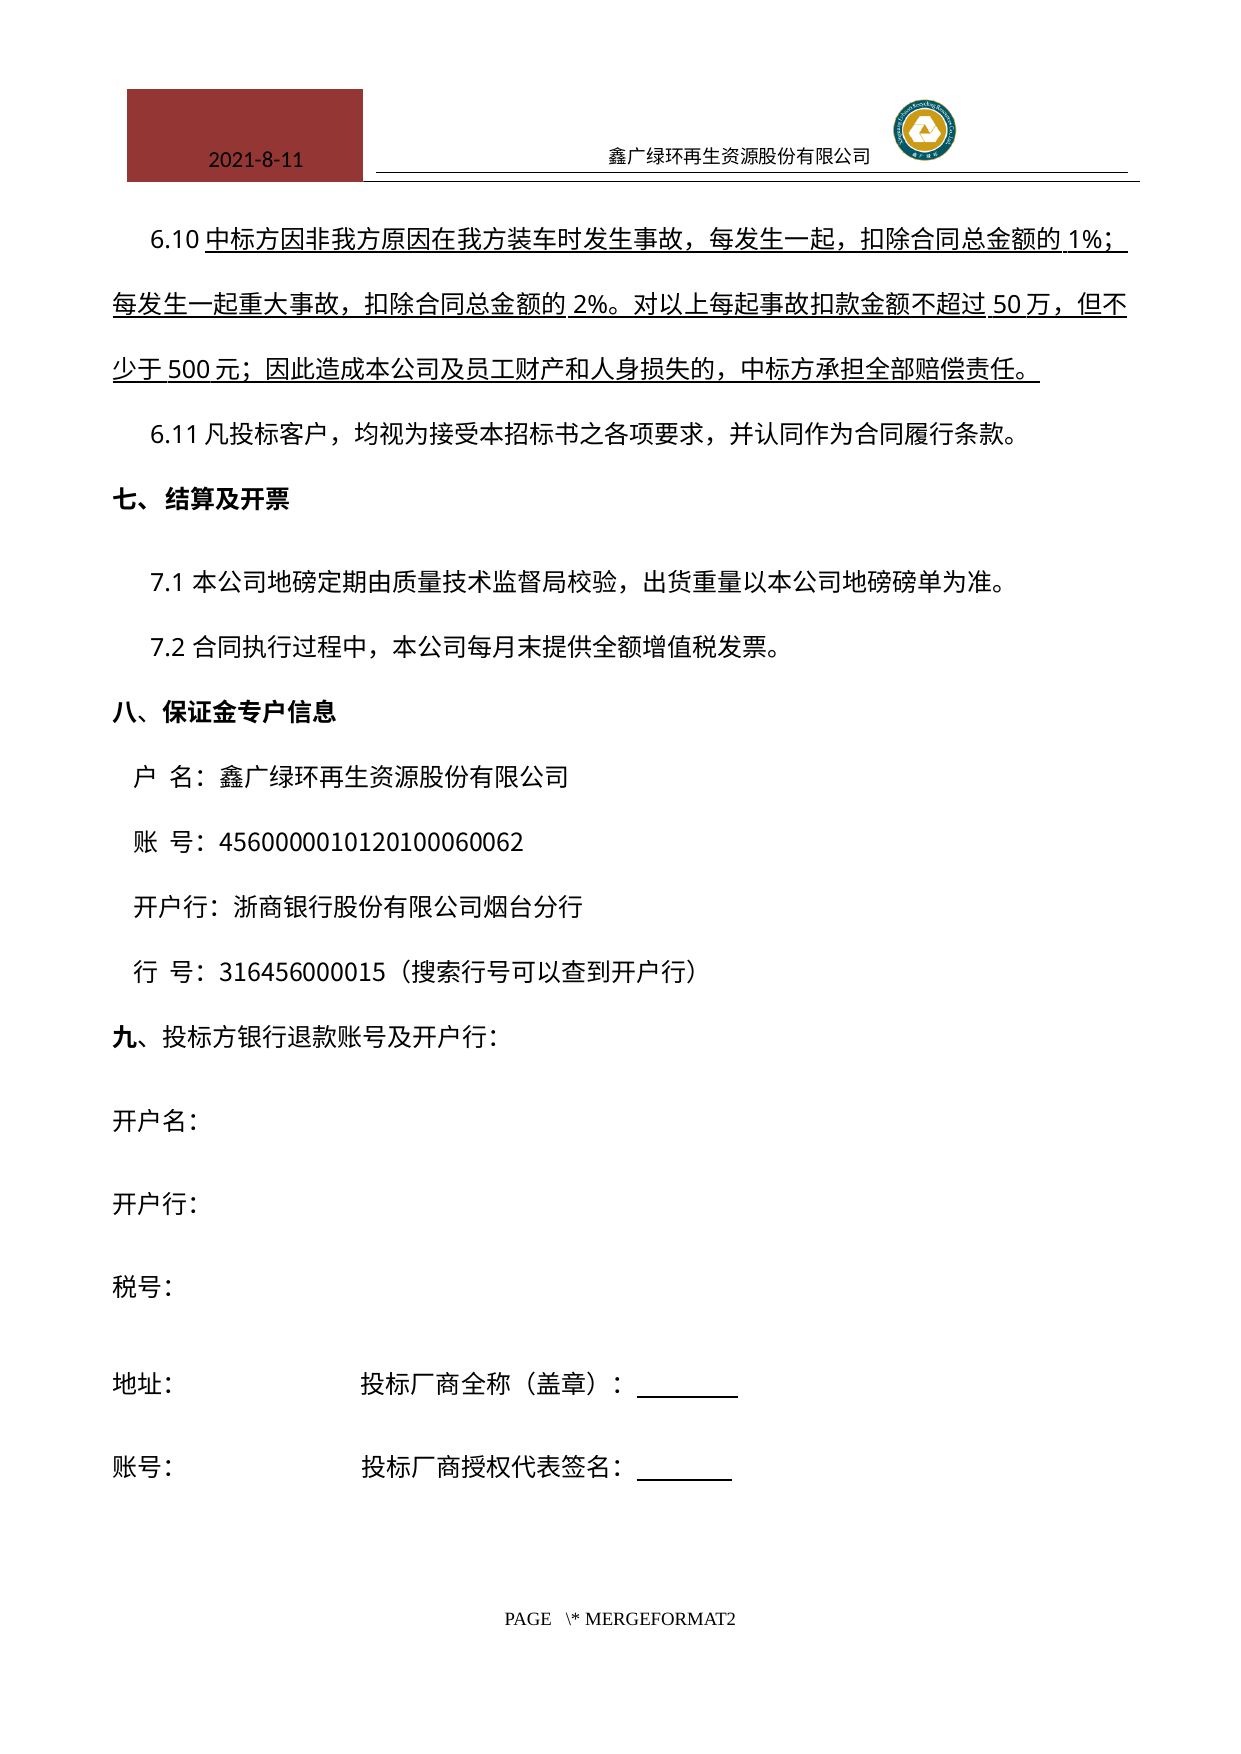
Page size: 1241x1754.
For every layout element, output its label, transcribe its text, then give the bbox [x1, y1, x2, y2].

text 6.10中标方因非我方原因在我方装车时发生事故，每发生一起，扣除合同总金额的1%；每发生一起重大事故，扣除合同总金额的2%。对以上每起事故扣款金额不超过50万，但不少于500元；因此造成本公司及员工财产和人身损失的，中标方承担全部赔偿责任。 [112, 205, 1128, 400]
picture [892, 96, 959, 164]
text 6.11凡投标客户，均视为接受本招标书之各项要求，并认同作为合同履行条款。 [112, 400, 1128, 465]
list 结算及开票 [112, 465, 1128, 530]
text 地址： 投标厂商全称（盖章）： [112, 1336, 1128, 1401]
text 九、投标方银行退款账号及开户行： [112, 1003, 1128, 1068]
text 税号： [112, 1253, 1128, 1318]
text 开户名： [112, 1087, 1128, 1152]
text 账 号：4560000010120100060062 [133, 808, 1128, 873]
text 开户行： [112, 1170, 1128, 1235]
text 7.2 合同执行过程中，本公司每月末提供全额增值税发票。 [112, 613, 1128, 678]
text 7.1 本公司地磅定期由质量技术监督局校验，出货重量以本公司地磅磅单为准。 [112, 548, 1128, 613]
text 账号： 投标厂商授权代表签名： [112, 1419, 1128, 1484]
text 八、保证金专户信息 [112, 678, 1128, 743]
text 开户行：浙商银行股份有限公司烟台分行 [133, 873, 1128, 938]
text 行 号：316456000015（搜索行号可以查到开户行） [133, 938, 1128, 1003]
text 户 名：鑫广绿环再生资源股份有限公司 [133, 743, 1128, 808]
